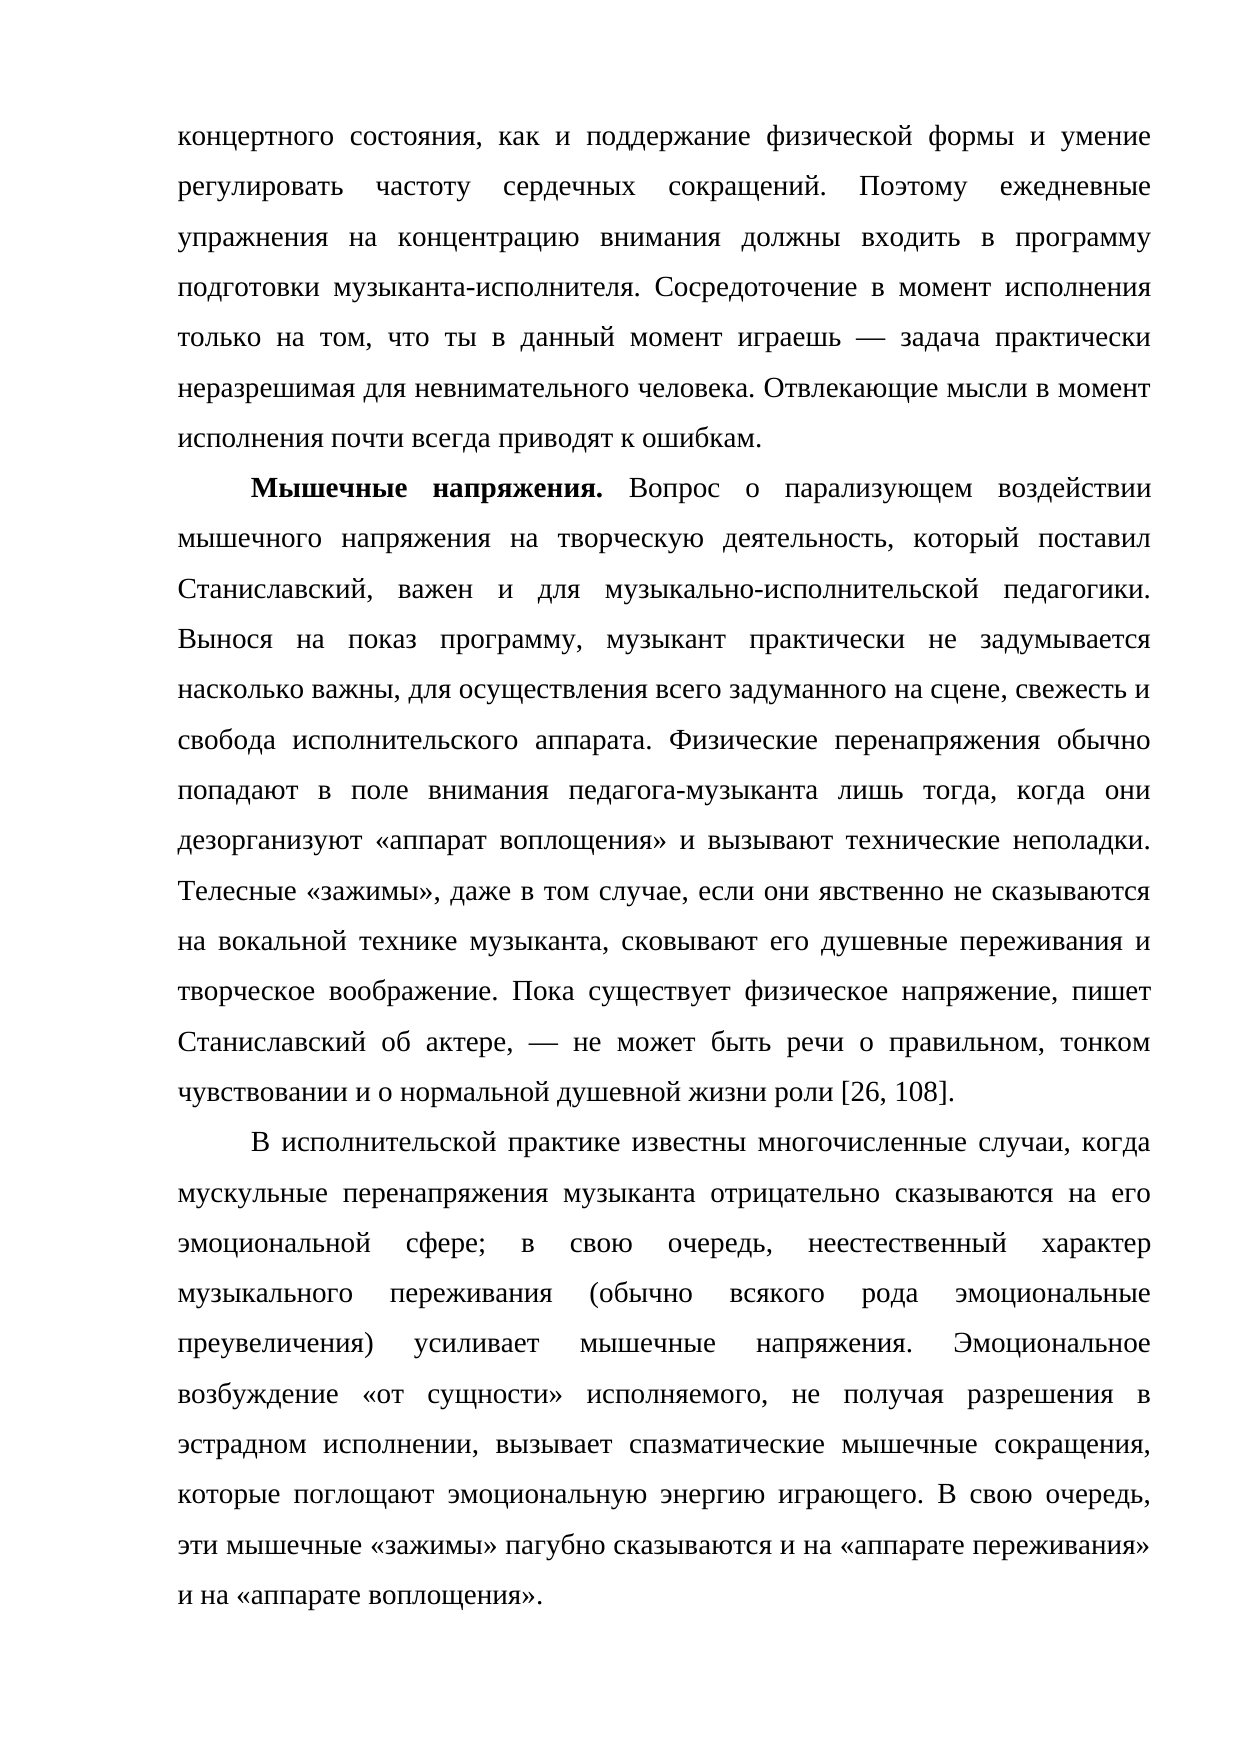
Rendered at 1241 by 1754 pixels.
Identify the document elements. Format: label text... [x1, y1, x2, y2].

text Мышечные напряжения. Вопрос о парализующем воздействии мышечного напряжения на творческую деятельность, который поставил Станиславский, важен и для музыкально-исполнительской педагогики. Вынося на показ программу, музыкант практически не задумывается насколько важны, для осуществления всего задуманного на сцене, свежесть и свобода исполнительского аппарата. Физические перенапряжения обычно попадают в поле внимания педагога-музыканта лишь тогда, когда они дезорганизуют «аппарат воплощения» и вызывают технические неполадки. Телесные «зажимы», даже в том случае, если они явственно не сказываются на вокальной технике музыканта, сковывают его душевные переживания и творческое воображение. Пока существует физическое напряжение, пишет Станиславский об актере, — не может быть речи о правильном, тонком чувствовании и о нормальной душевной жизни роли [26, 108]. [177, 470, 1152, 1108]
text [177, 118, 1152, 453]
text В исполнительской практике известны многочисленные случаи, когда мускульные перенапряжения музыканта отрицательно сказываются на его эмоциональной сфере; в свою очередь, неестественный характер музыкального переживания (обычно всякого рода эмоциональные преувеличения) усиливает мышечные напряжения. Эмоциональное возбуждение «от сущности» исполняемого, не получая разрешения в эстрадном исполнении, вызывает спазматические мышечные сокращения, которые поглощают эмоциональную энергию играющего. В свою очередь, эти мышечные «зажимы» пагубно сказываются и на «аппарате переживания» и на «аппарате воплощения». [177, 1124, 1152, 1611]
